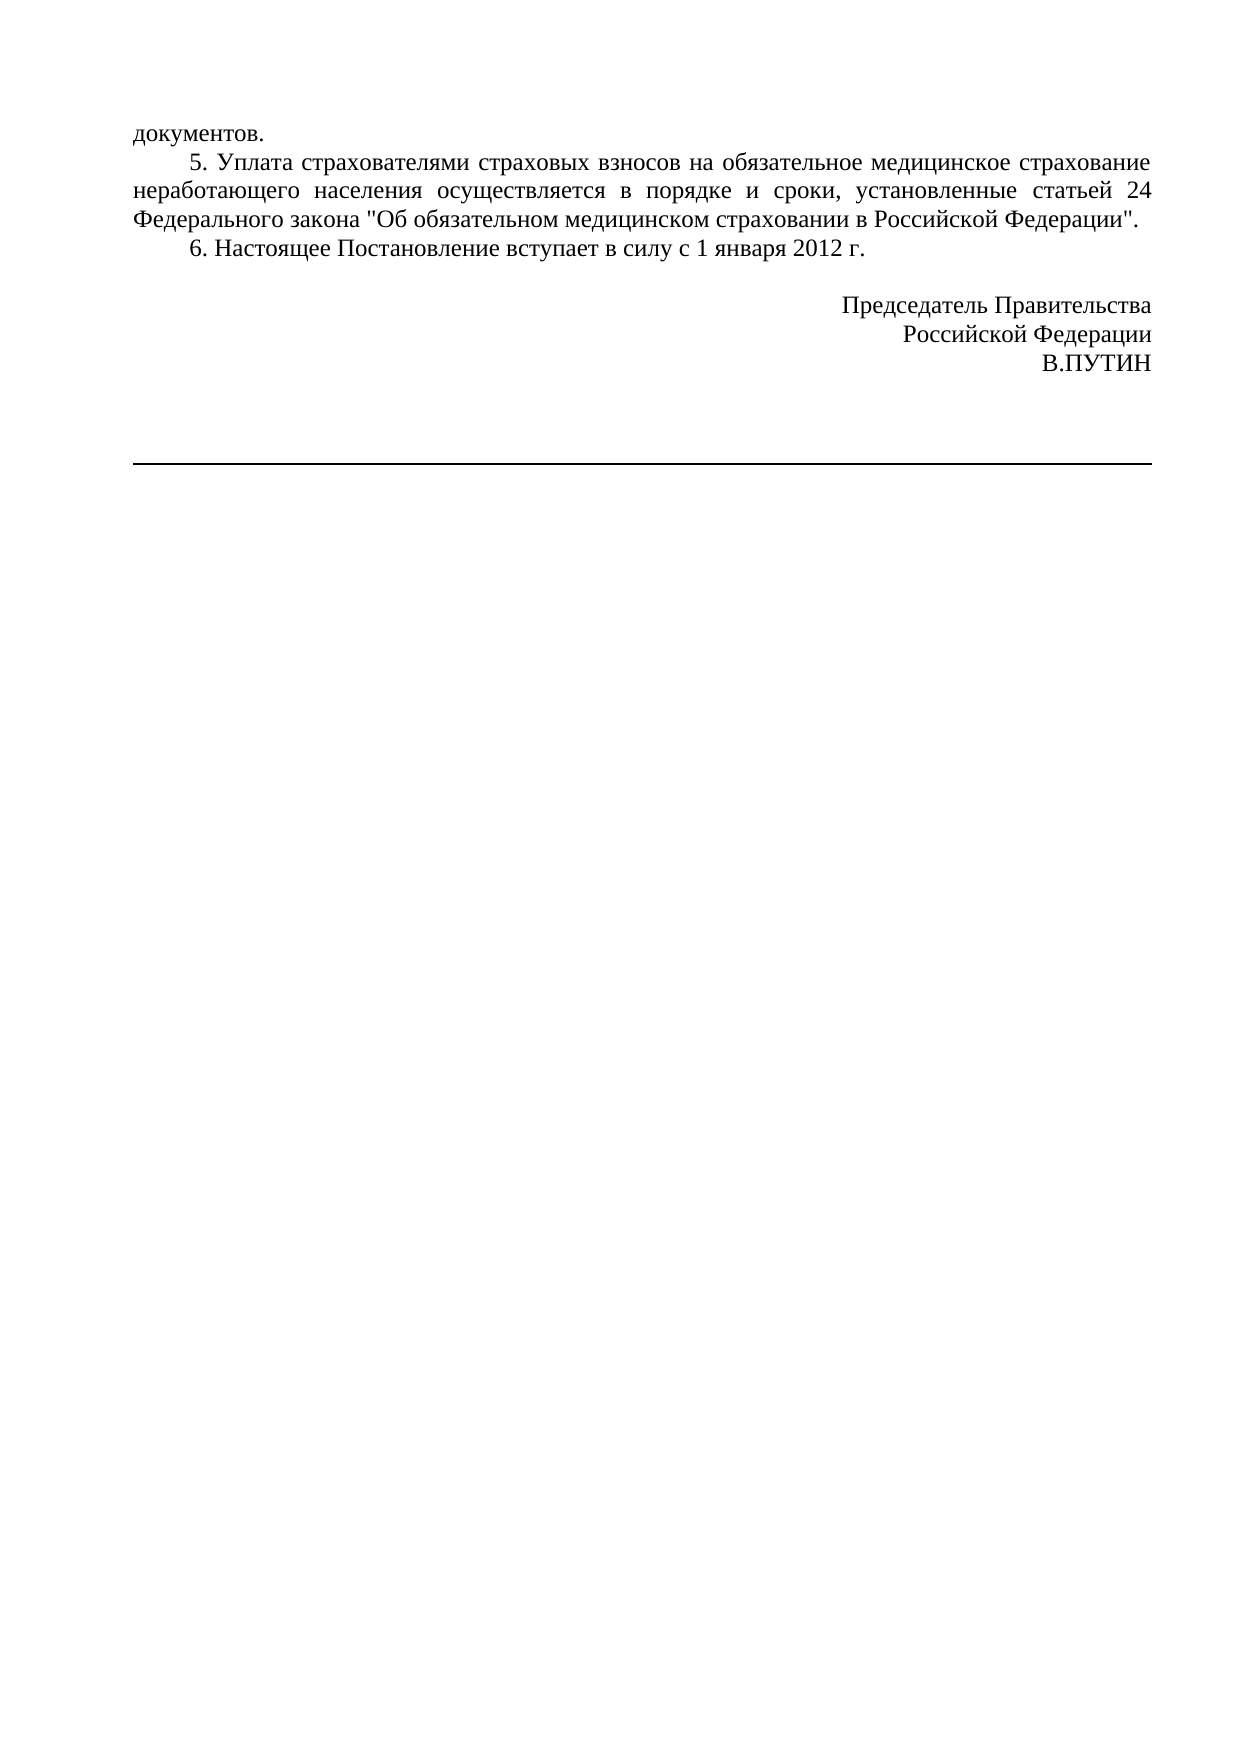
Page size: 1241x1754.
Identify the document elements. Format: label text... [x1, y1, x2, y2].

text В.ПУТИН [133, 348, 1152, 377]
text Российской Федерации [133, 319, 1152, 348]
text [133, 118, 1152, 147]
text Председатель Правительства [133, 291, 1152, 319]
text 6. Настоящее Постановление вступает в силу с 1 января 2012 г. [133, 233, 1152, 262]
text 5. Уплата страхователями страховых взносов на обязательное медицинское страхование неработающего населения осуществляется в порядке и сроки, установленные статьей 24 Федерального закона "Об обязательном медицинском страховании в Российской Федерации". [133, 147, 1152, 233]
